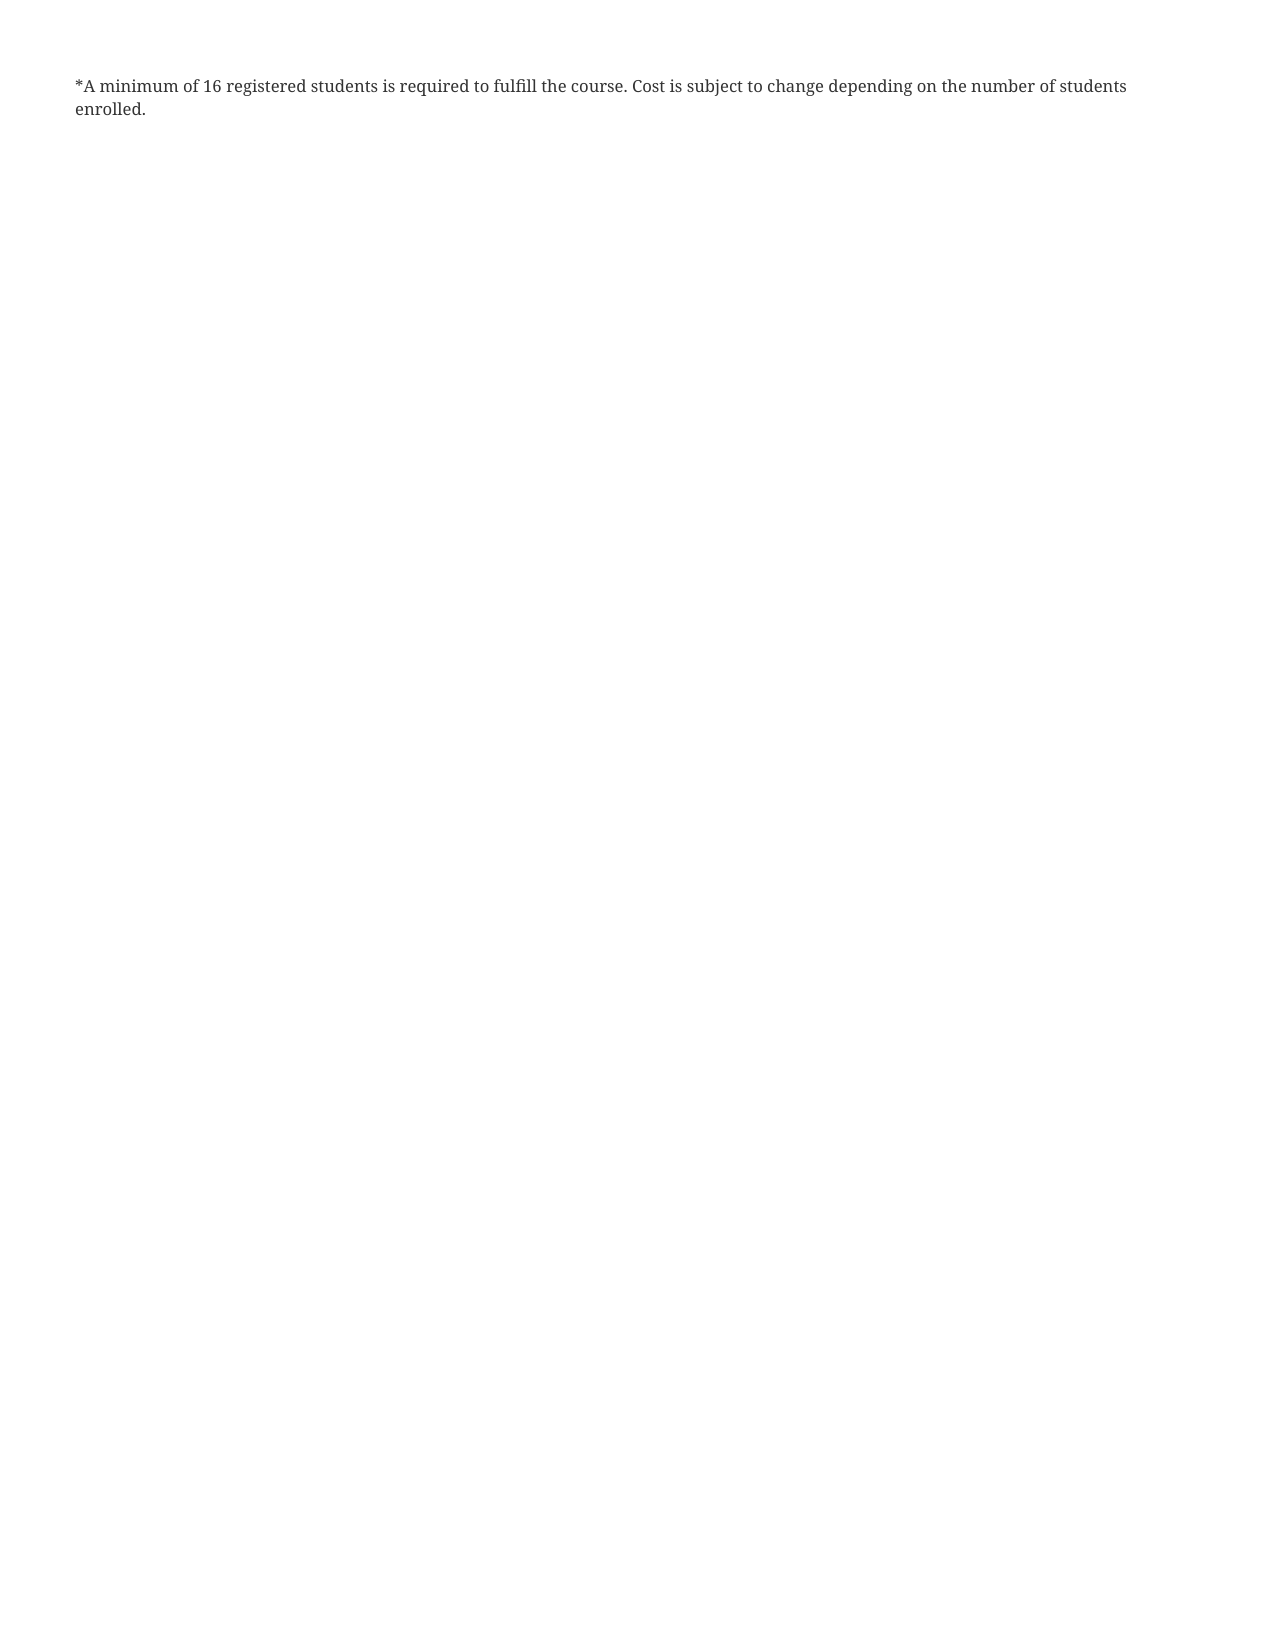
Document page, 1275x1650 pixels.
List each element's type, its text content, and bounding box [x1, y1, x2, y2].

text *A minimum of 16 registered students is required to fulfill the course. Cost is subject to change depending on the number of students enrolled. [75, 75, 1200, 120]
